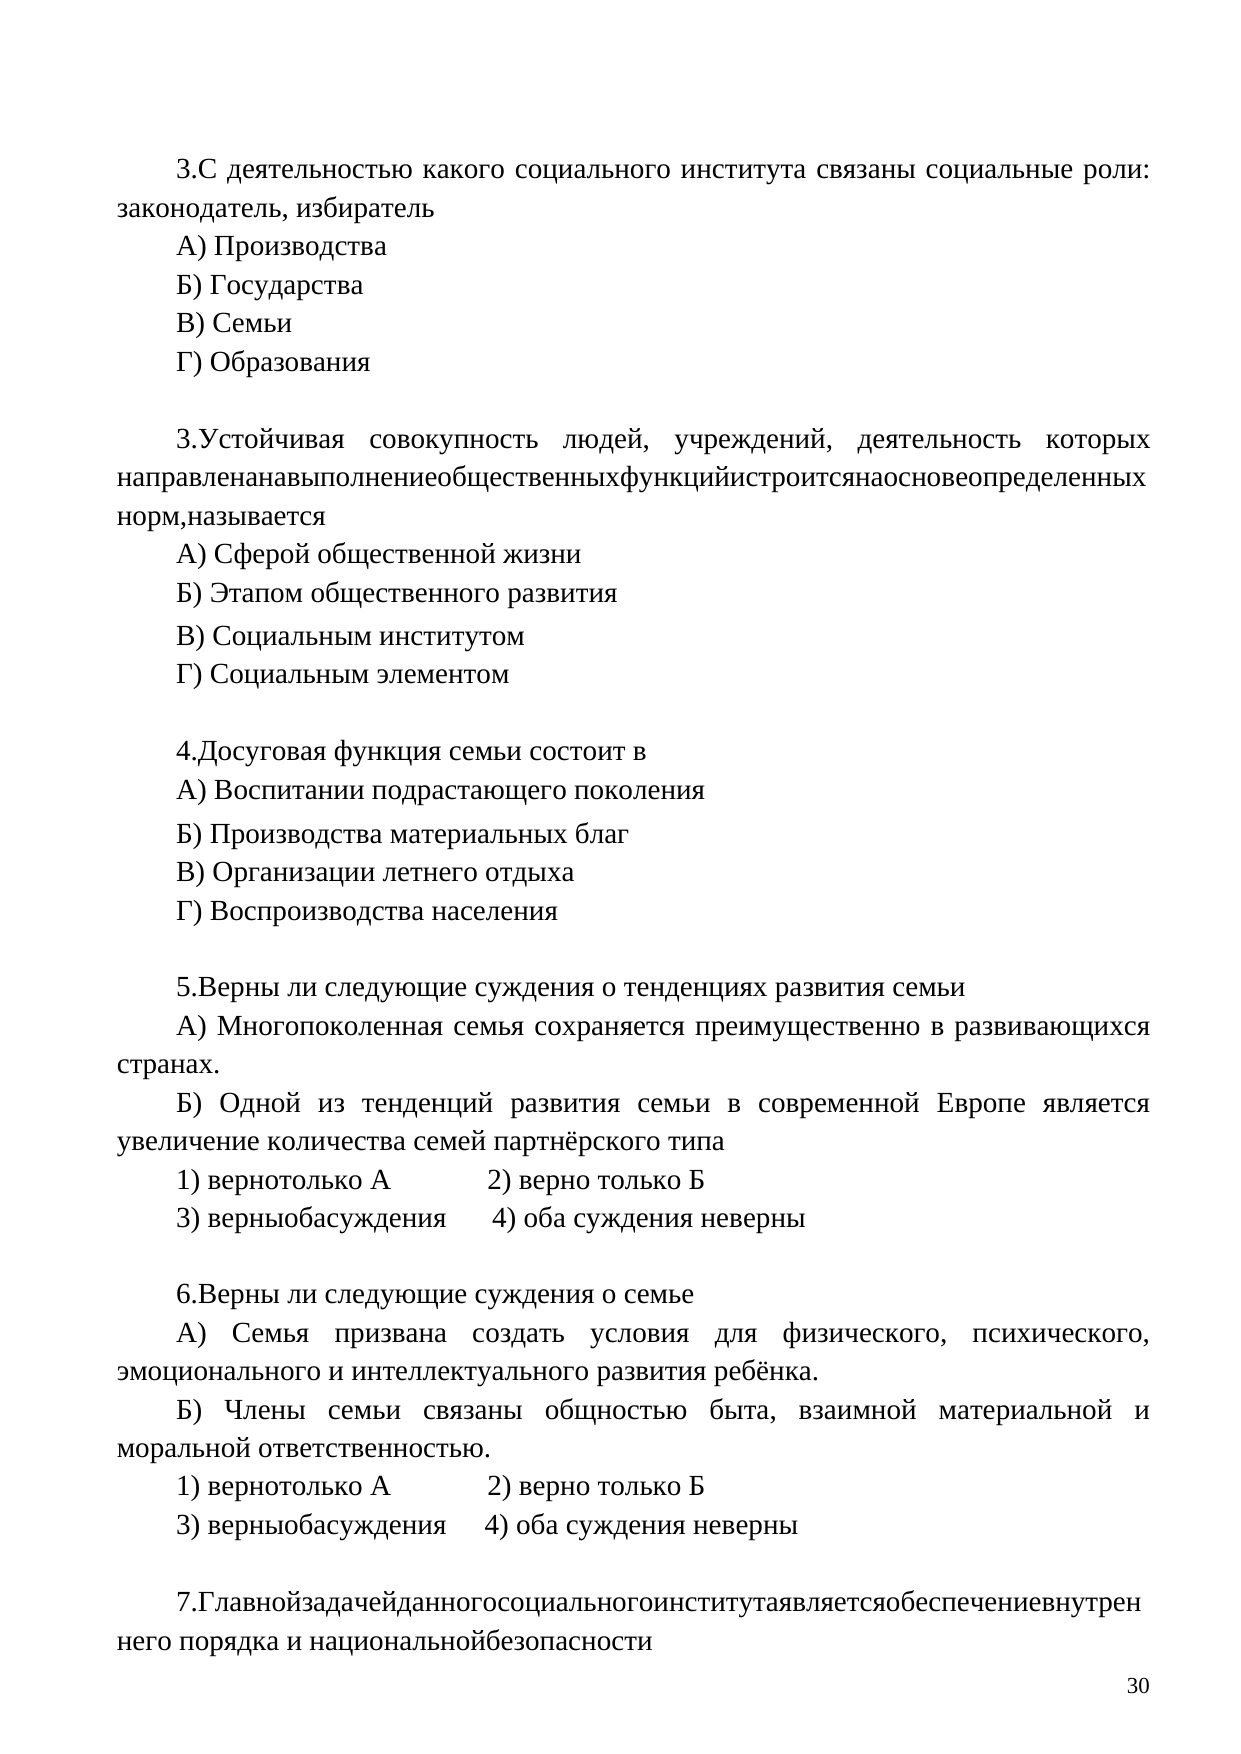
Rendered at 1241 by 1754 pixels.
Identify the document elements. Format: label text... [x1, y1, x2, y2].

text 1) вернотолько А 2) верно только Б [117, 1469, 1151, 1502]
text А) Семья призвана создать условия для физического, психического, эмоционального и интеллектуального развития ребёнка. [117, 1315, 1151, 1387]
text 7.Главнойзадачейданногосоциальногоинститутаявляетсяобеспечениевнутреннего порядка и национальнойбезопасности [117, 1584, 1151, 1656]
text 3.Устойчивая совокупность людей, учреждений, деятельность которых направленанавыполнениеобщественныхфункцийистроитсянаосновеопределенных норм,называется [117, 421, 1151, 531]
text В) Социальным институтом [117, 618, 1151, 652]
text 3) верныобасуждения 4) оба суждения неверны [117, 1507, 1151, 1540]
text А) Производства [117, 228, 1151, 262]
text Б) Члены семьи связаны общностью быта, взаимной материальной и моральной ответственностью. [117, 1392, 1151, 1464]
text А) Воспитании подрастающего поколения [117, 772, 1151, 806]
text 6.Верны ли следующие суждения о семье [117, 1276, 1151, 1309]
text Б) Этапом общественного развития [117, 575, 1151, 608]
text 1) вернотолько А 2) верно только Б [117, 1162, 1151, 1196]
text Г) Воспроизводства населения [117, 893, 1151, 926]
text А) Многопоколенная семья сохраняется преимущественно в развивающихся странах. [117, 1008, 1151, 1080]
text 5.Верны ли следующие суждения о тенденциях развития семьи [117, 969, 1151, 1003]
text А) Сферой общественной жизни [117, 536, 1151, 570]
text В) Организации летнего отдыха [117, 854, 1151, 888]
text 4.Досуговая функция семьи состоит в [117, 733, 1151, 767]
text 3) верныобасуждения 4) оба суждения неверны [117, 1200, 1151, 1233]
text Г) Образования [117, 344, 1151, 378]
text Б) Одной из тенденций развития семьи в современной Европе является увеличение количества семей партнёрского типа [117, 1085, 1151, 1157]
text 3.С деятельностью какого социального института связаны социальные роли: законодатель, избиратель [117, 151, 1151, 223]
text В) Семьи [117, 306, 1151, 339]
text Г) Социальным элементом [117, 657, 1151, 690]
text Б) Производства материальных благ [117, 816, 1151, 849]
text Б) Государства [117, 267, 1151, 301]
